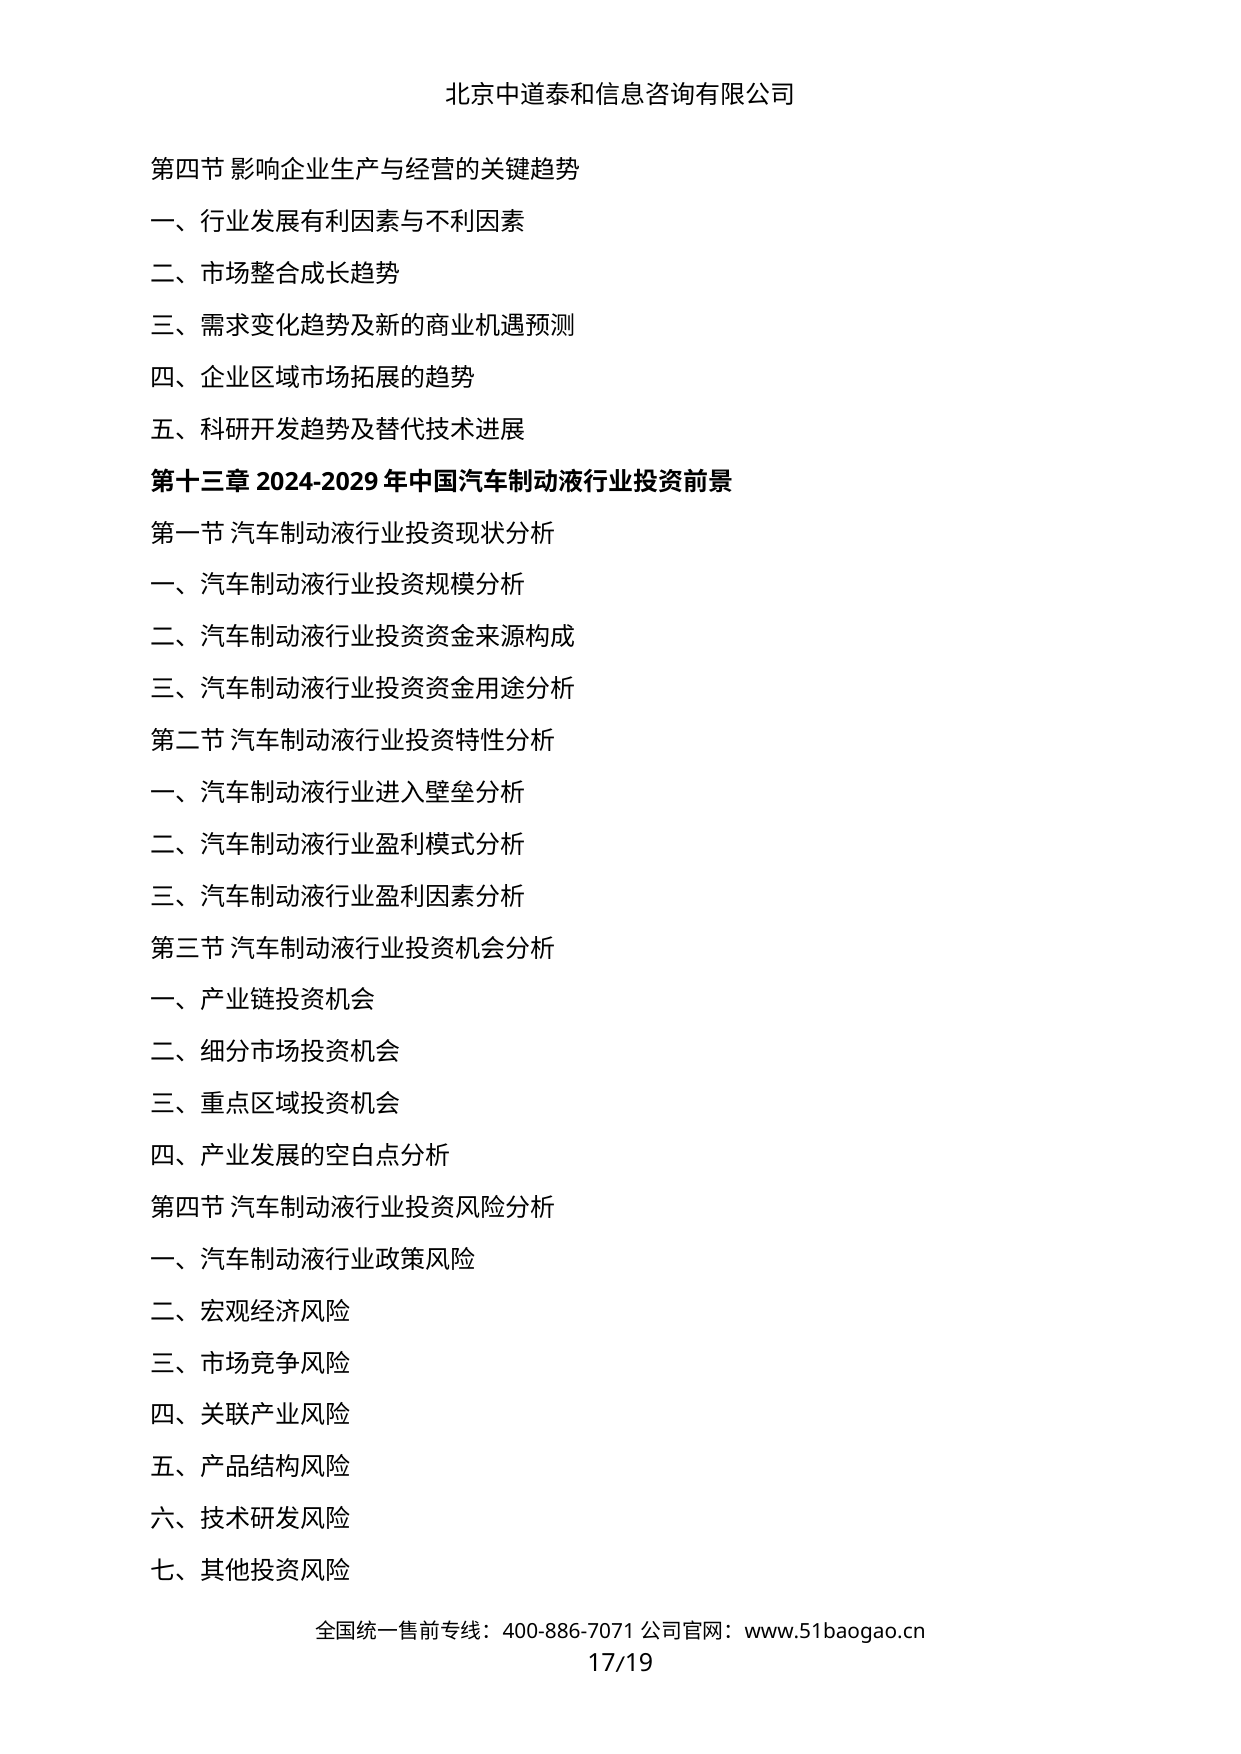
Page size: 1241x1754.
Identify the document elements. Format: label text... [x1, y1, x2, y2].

text 一、行业发展有利因素与不利因素 [150, 202, 1090, 238]
text 四、企业区域市场拓展的趋势 [150, 357, 1090, 394]
text 二、汽车制动液行业投资资金来源构成 [150, 617, 1090, 653]
text 第四节 汽车制动液行业投资风险分析 [150, 1187, 1090, 1224]
text 一、产业链投资机会 [150, 980, 1090, 1016]
text 三、市场竞争风险 [150, 1343, 1090, 1379]
text 三、汽车制动液行业盈利因素分析 [150, 876, 1090, 912]
text 二、细分市场投资机会 [150, 1032, 1090, 1068]
text 三、需求变化趋势及新的商业机遇预测 [150, 306, 1090, 342]
text 二、汽车制动液行业盈利模式分析 [150, 824, 1090, 861]
text 第十三章 2024-2029年中国汽车制动液行业投资前景 [150, 461, 1090, 497]
text 四、关联产业风险 [150, 1395, 1090, 1431]
text 第四节 影响企业生产与经营的关键趋势 [150, 150, 1090, 186]
text 二、宏观经济风险 [150, 1291, 1090, 1327]
text 三、重点区域投资机会 [150, 1084, 1090, 1120]
text 一、汽车制动液行业投资规模分析 [150, 565, 1090, 601]
text 五、产品结构风险 [150, 1447, 1090, 1483]
text 三、汽车制动液行业投资资金用途分析 [150, 669, 1090, 705]
text 第二节 汽车制动液行业投资特性分析 [150, 721, 1090, 757]
text 七、其他投资风险 [150, 1551, 1090, 1587]
text 四、产业发展的空白点分析 [150, 1136, 1090, 1172]
text 第一节 汽车制动液行业投资现状分析 [150, 513, 1090, 549]
text 一、汽车制动液行业进入壁垒分析 [150, 772, 1090, 809]
text 第三节 汽车制动液行业投资机会分析 [150, 928, 1090, 964]
text 一、汽车制动液行业政策风险 [150, 1239, 1090, 1276]
text 五、科研开发趋势及替代技术进展 [150, 409, 1090, 446]
text 六、技术研发风险 [150, 1499, 1090, 1535]
text 二、市场整合成长趋势 [150, 254, 1090, 290]
